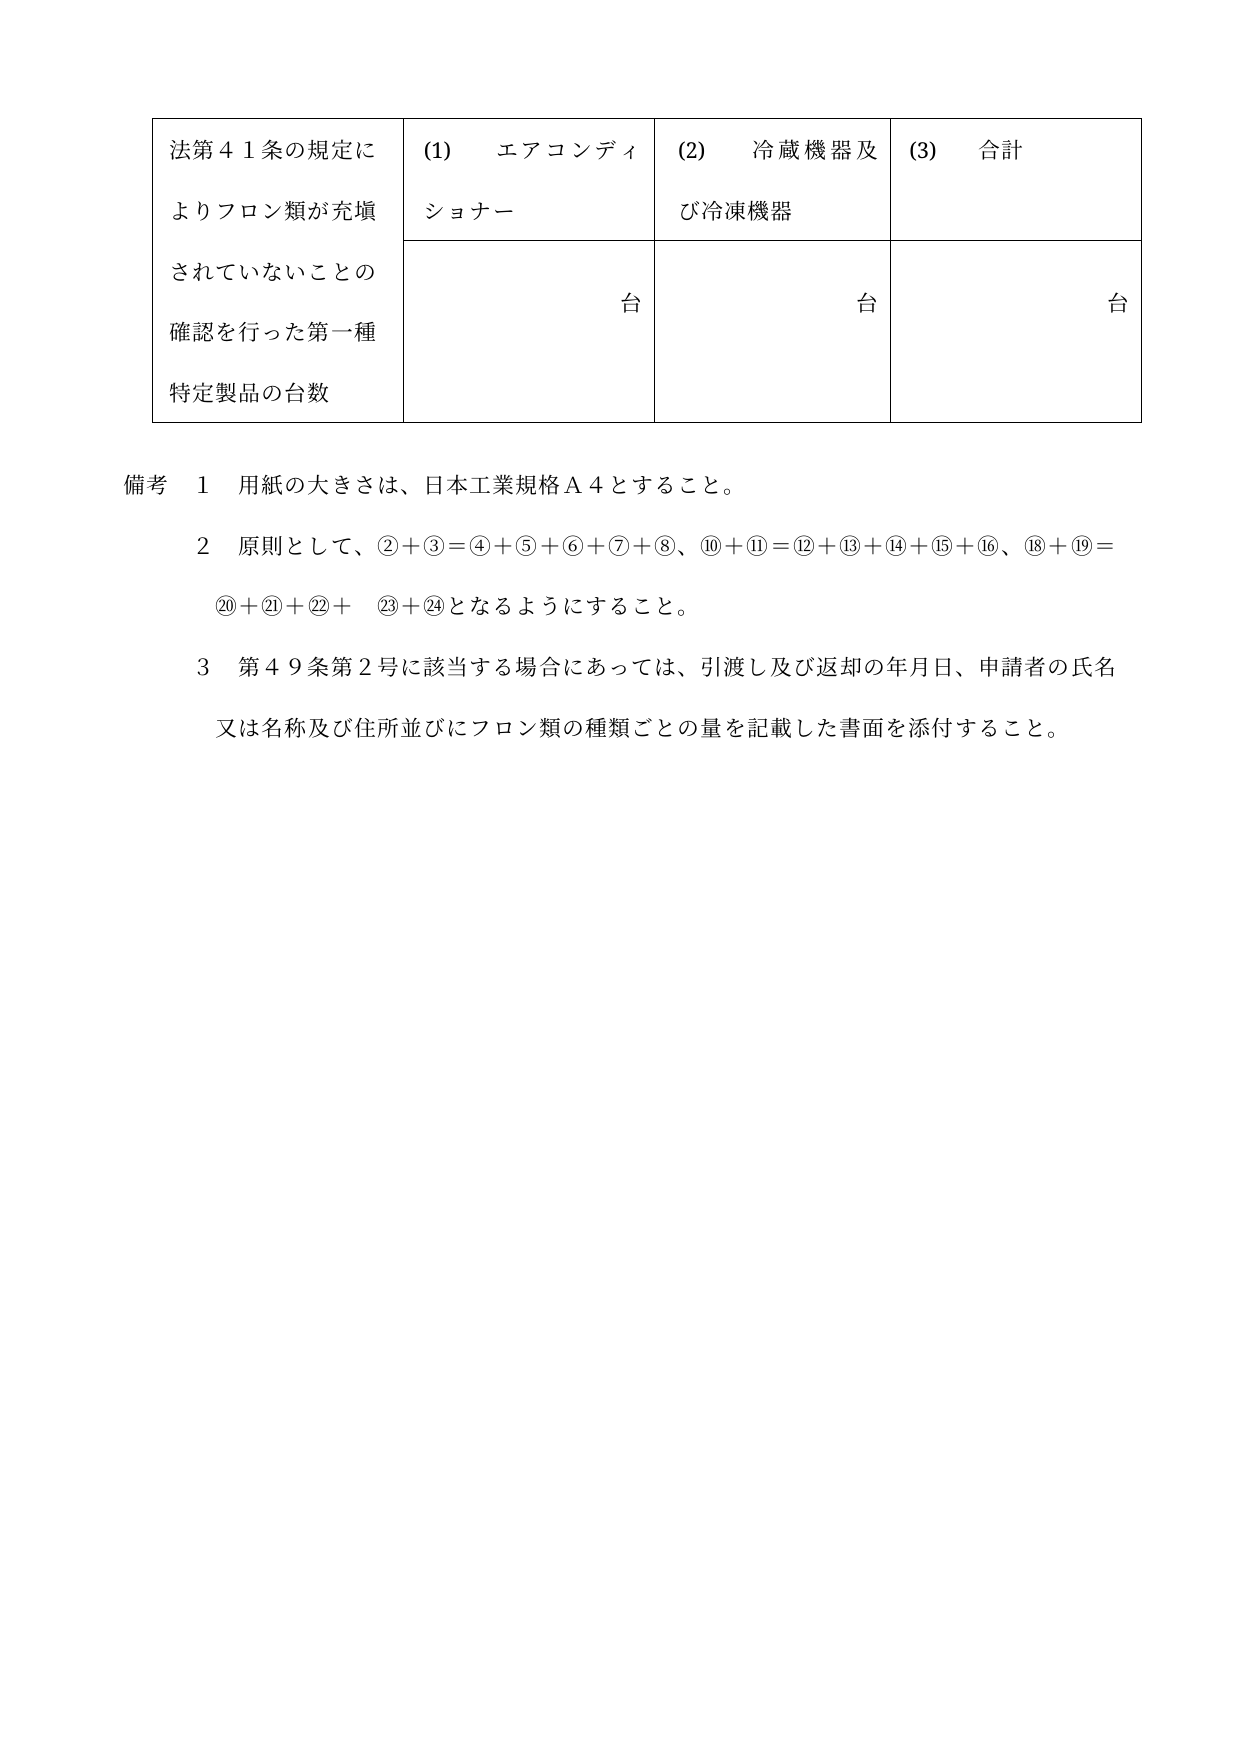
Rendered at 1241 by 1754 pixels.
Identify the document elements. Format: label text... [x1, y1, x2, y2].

text ２ 原則として、②＋③＝④＋⑤＋⑥＋⑦＋⑧、⑩＋⑪＝⑫＋⑬＋⑭＋⑮＋⑯、⑱＋⑲＝⑳＋㉑＋㉒＋ ㉓＋㉔となるようにすること。 [183, 514, 1117, 636]
table_header (1) エアコンディショナー [404, 119, 654, 240]
text ３ 第４９条第２号に該当する場合にあっては、引渡し及び返却の年月日、申請者の氏名又は名称及び住所並びにフロン類の種類ごとの量を記載した書面を添付すること。 [183, 636, 1117, 757]
table_cell 台 [655, 241, 890, 422]
table_header (3) 合計 [891, 119, 1141, 240]
table_cell 台 [891, 241, 1141, 422]
text 備考 １ 用紙の大きさは、日本工業規格Ａ４とすること。 [123, 454, 1117, 514]
table_cell 台 [404, 241, 654, 422]
table_header (2) 冷蔵機器及び冷凍機器 [655, 119, 890, 240]
table_header 法第４１条の規定によりフロン類が充塡されていないことの確認を行った第一種特定製品の台数 [153, 119, 403, 422]
